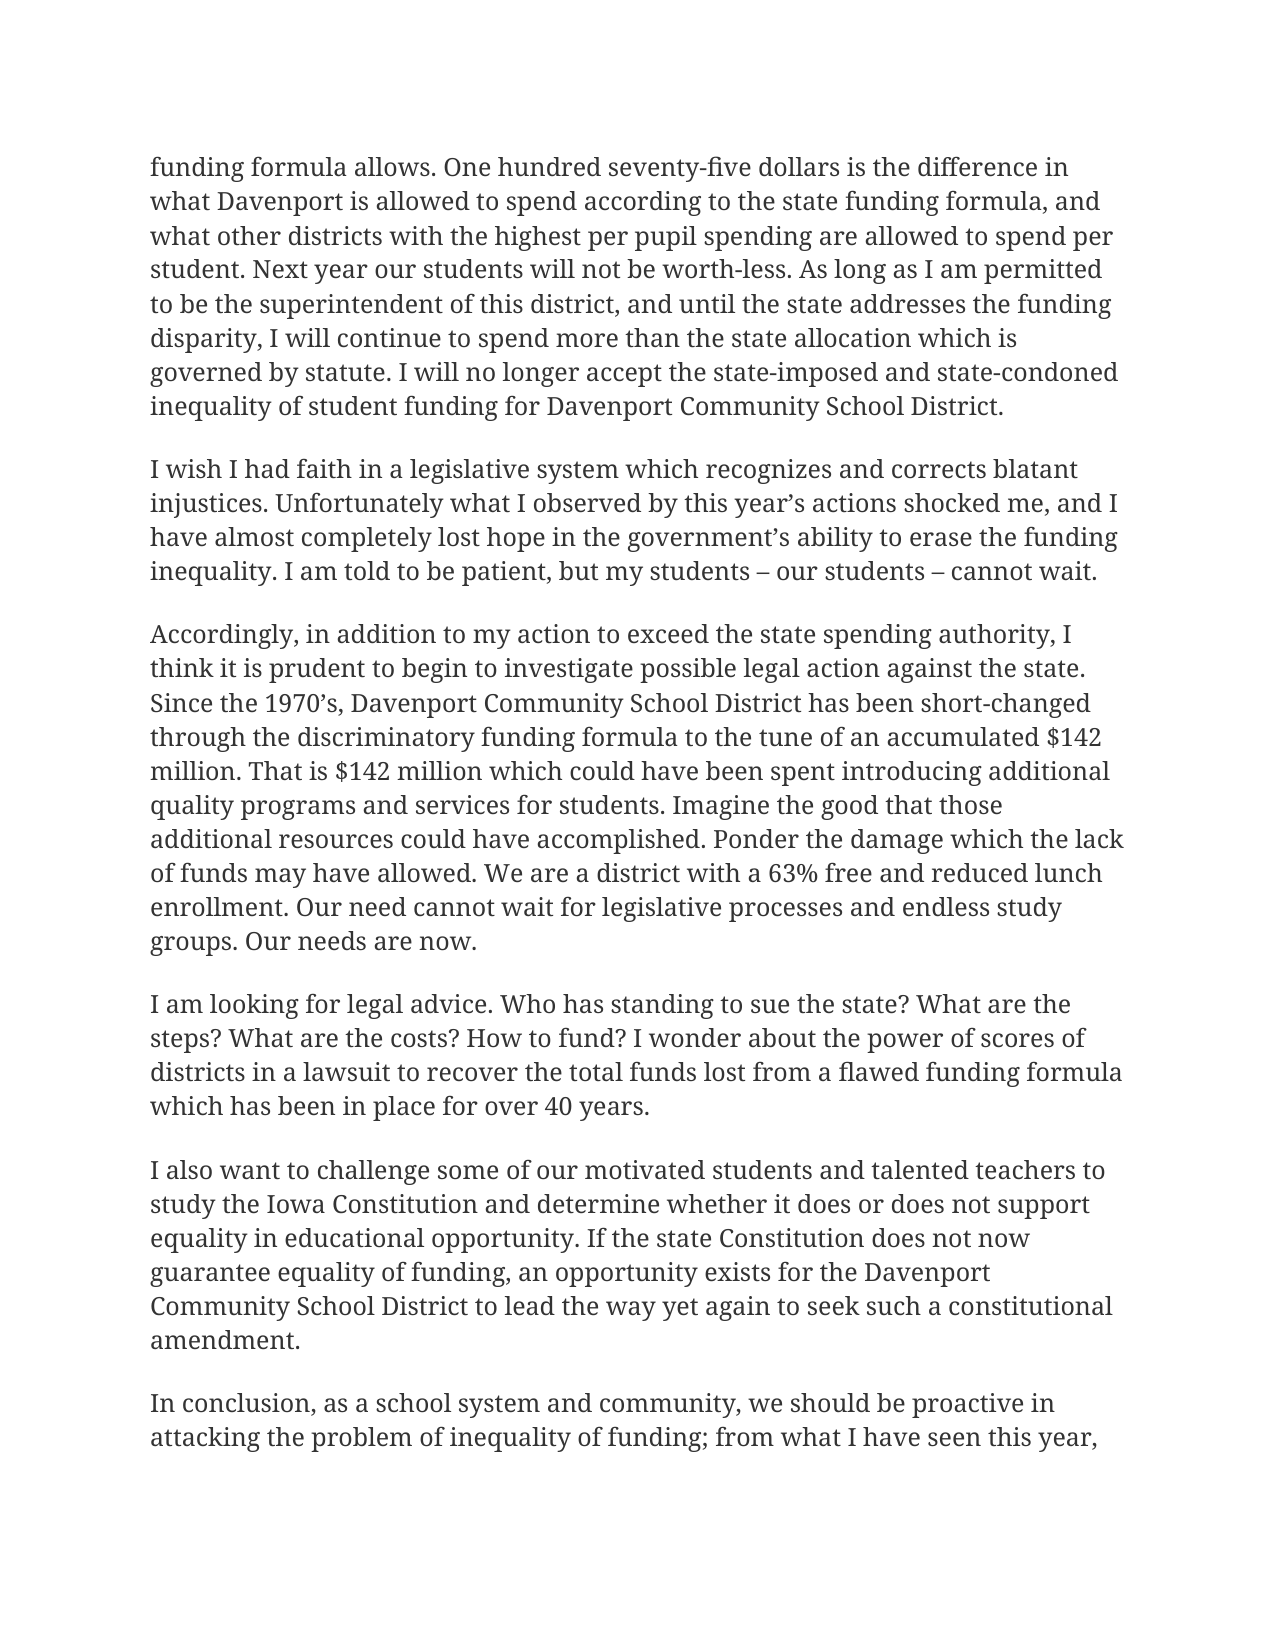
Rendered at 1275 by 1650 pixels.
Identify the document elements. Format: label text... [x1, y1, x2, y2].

text I wish I had faith in a legislative system which recognizes and corrects blatant injustices. Unfortunately what I observed by this year’s actions shocked me, and I have almost completely lost hope in the government’s ability to erase the funding inequality. I am told to be patient, but my students – our students – cannot wait. [150, 452, 1125, 588]
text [150, 150, 1125, 422]
text Accordingly, in addition to my action to exceed the state spending authority, I think it is prudent to begin to investigate possible legal action against the state. Since the 1970’s, Davenport Community School District has been short-changed through the discriminatory funding formula to the tune of an accumulated $142 million. That is $142 million which could have been spent introducing additional quality programs and services for students. Imagine the good that those additional resources could have accomplished. Ponder the damage which the lack of funds may have allowed. We are a district with a 63% free and reduced lunch enrollment. Our need cannot wait for legislative processes and endless study groups. Our needs are now. [150, 617, 1125, 958]
text I also want to challenge some of our motivated students and talented teachers to study the Iowa Constitution and determine whether it does or does not support equality in educational opportunity. If the state Constitution does not now guarantee equality of funding, an opportunity exists for the Davenport Community School District to lead the way yet again to seek such a constitutional amendment. [150, 1152, 1125, 1357]
text I am looking for legal advice. Who has standing to sue the state? What are the steps? What are the costs? How to fund? I wonder about the power of scores of districts in a lawsuit to recover the total funds lost from a flawed funding formula which has been in place for over 40 years. [150, 987, 1125, 1123]
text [150, 1386, 1125, 1454]
